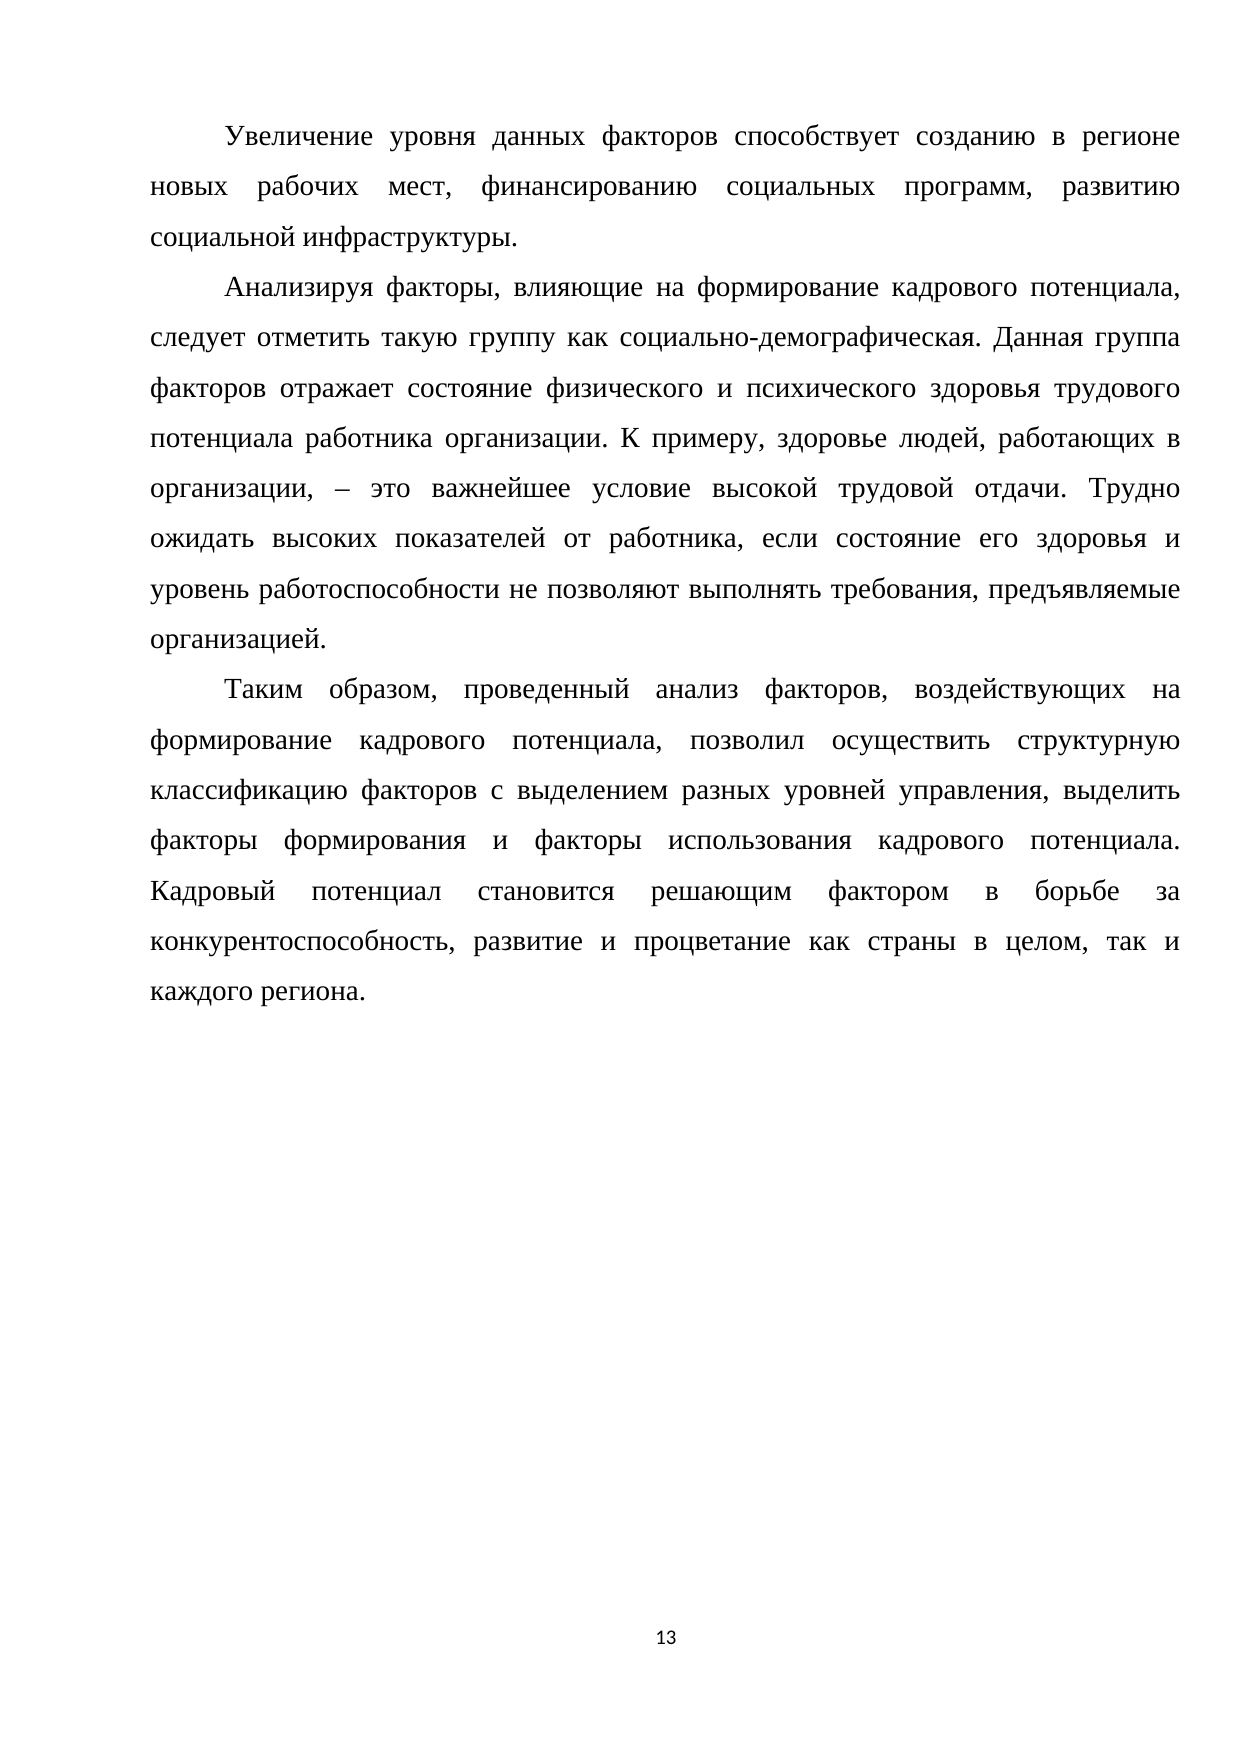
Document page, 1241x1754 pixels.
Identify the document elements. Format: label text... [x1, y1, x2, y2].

text Увеличение уровня данных факторов способствует созданию в регионе новых рабочих мест, финансированию социальных программ, развитию социальной инфраструктуры. [150, 118, 1181, 252]
text Таким образом, проведенный анализ факторов, воздействующих на формирование кадрового потенциала, позволил осуществить структурную классификацию факторов с выделением разных уровней управления, выделить факторы формирования и факторы использования кадрового потенциала. Кадровый потенциал становится решающим фактором в борьбе за конкурентоспособность, развитие и процветание как страны в целом, так и каждого региона. [150, 672, 1181, 1007]
text Анализируя факторы, влияющие на формирование кадрового потенциала, следует отметить такую группу как социально-демографическая. Данная группа факторов отражает состояние физического и психического здоровья трудового потенциала работника организации. К примеру, здоровье людей, работающих в организации, – это важнейшее условие высокой трудовой отдачи. Трудно ожидать высоких показателей от работника, если состояние его здоровья и уровень работоспособности не позволяют выполнять требования, предъявляемые организацией. [150, 269, 1181, 655]
